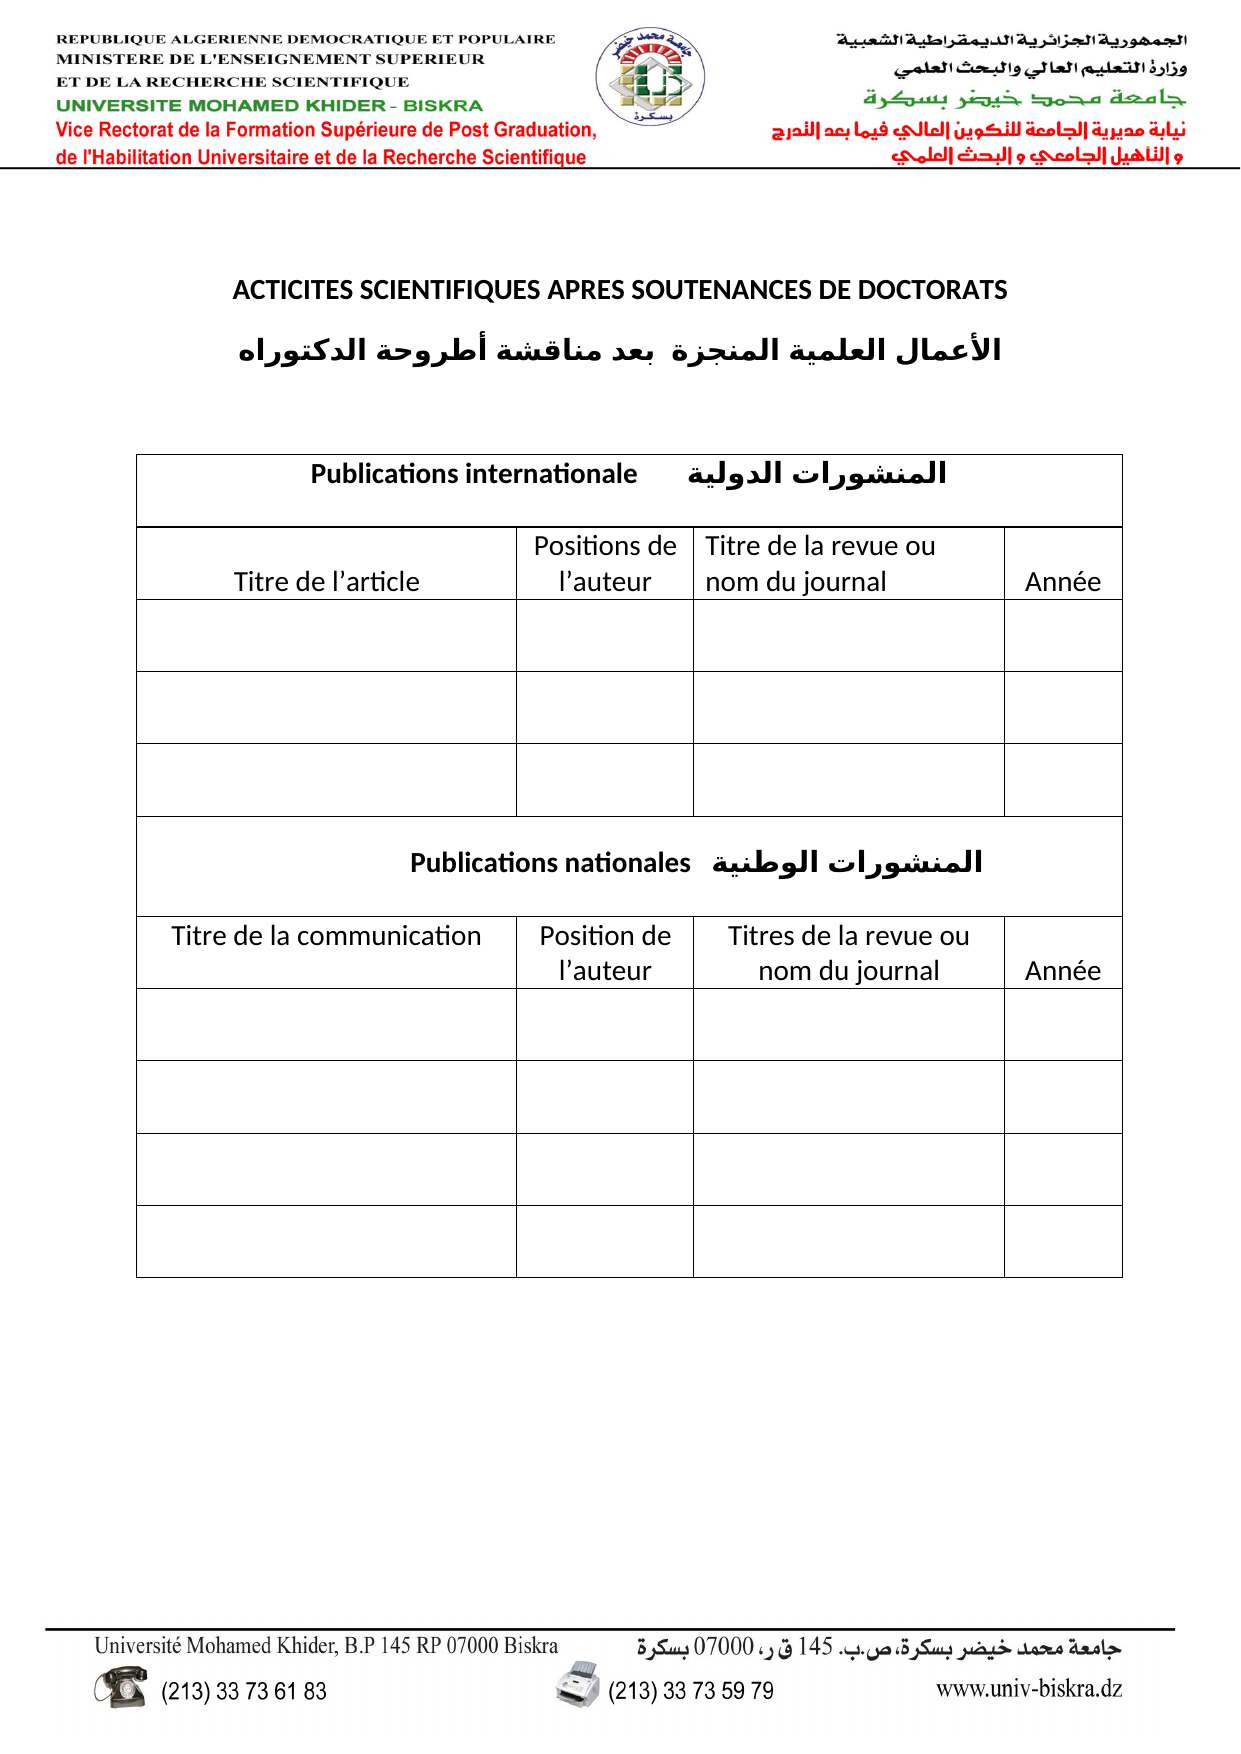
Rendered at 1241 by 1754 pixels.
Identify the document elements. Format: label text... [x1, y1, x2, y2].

table_cell [1005, 1206, 1122, 1277]
table_cell [694, 1206, 1004, 1277]
text ACTICITES SCIENTIFIQUES APRES SOUTENANCES DE DOCTORATS [148, 271, 1093, 307]
table_cell [1005, 672, 1122, 743]
table_cell [517, 672, 693, 743]
table_cell [517, 1134, 693, 1205]
table_cell [1005, 744, 1122, 816]
table_cell [517, 744, 693, 816]
table_cell [694, 672, 1004, 743]
table_cell [517, 1061, 693, 1133]
table_cell Position de l’auteur [517, 917, 693, 988]
table_cell [1005, 989, 1122, 1060]
table_cell Année [1005, 528, 1122, 599]
table_cell [517, 1206, 693, 1277]
table_cell [137, 1206, 516, 1277]
table_cell [137, 989, 516, 1060]
table_cell Titres de la revue ou nom du journal [694, 917, 1004, 988]
table_cell [694, 744, 1004, 816]
table_cell Positions de l’auteur [517, 528, 693, 599]
table_cell Année [1005, 917, 1122, 988]
table_cell [694, 1061, 1004, 1133]
table_cell Titre de la communication [137, 917, 516, 988]
table_cell [137, 600, 516, 671]
picture [0, 1, 1241, 173]
table_cell Titre de l’article [137, 528, 516, 599]
table_cell [1005, 600, 1122, 671]
table_cell [137, 744, 516, 816]
table_header المنشورات الدولية Publications internationale [137, 455, 1122, 526]
table_cell Titre de la revue ou nom du journal [694, 528, 1004, 599]
table_cell [137, 1134, 516, 1205]
table_cell [694, 600, 1004, 671]
picture [40, 1614, 1176, 1739]
table_cell [694, 989, 1004, 1060]
table_cell [694, 1134, 1004, 1205]
table_cell [137, 672, 516, 743]
table_cell [517, 600, 693, 671]
table_cell Publications nationales المنشورات الوطنية [137, 817, 1122, 916]
text الأعمال العلمية المنجزة بعد مناقشة أطروحة الدكتوراه [148, 333, 1093, 366]
table_cell [1005, 1134, 1122, 1205]
table_cell [137, 1061, 516, 1133]
table_cell [1005, 1061, 1122, 1133]
table_cell [517, 989, 693, 1060]
